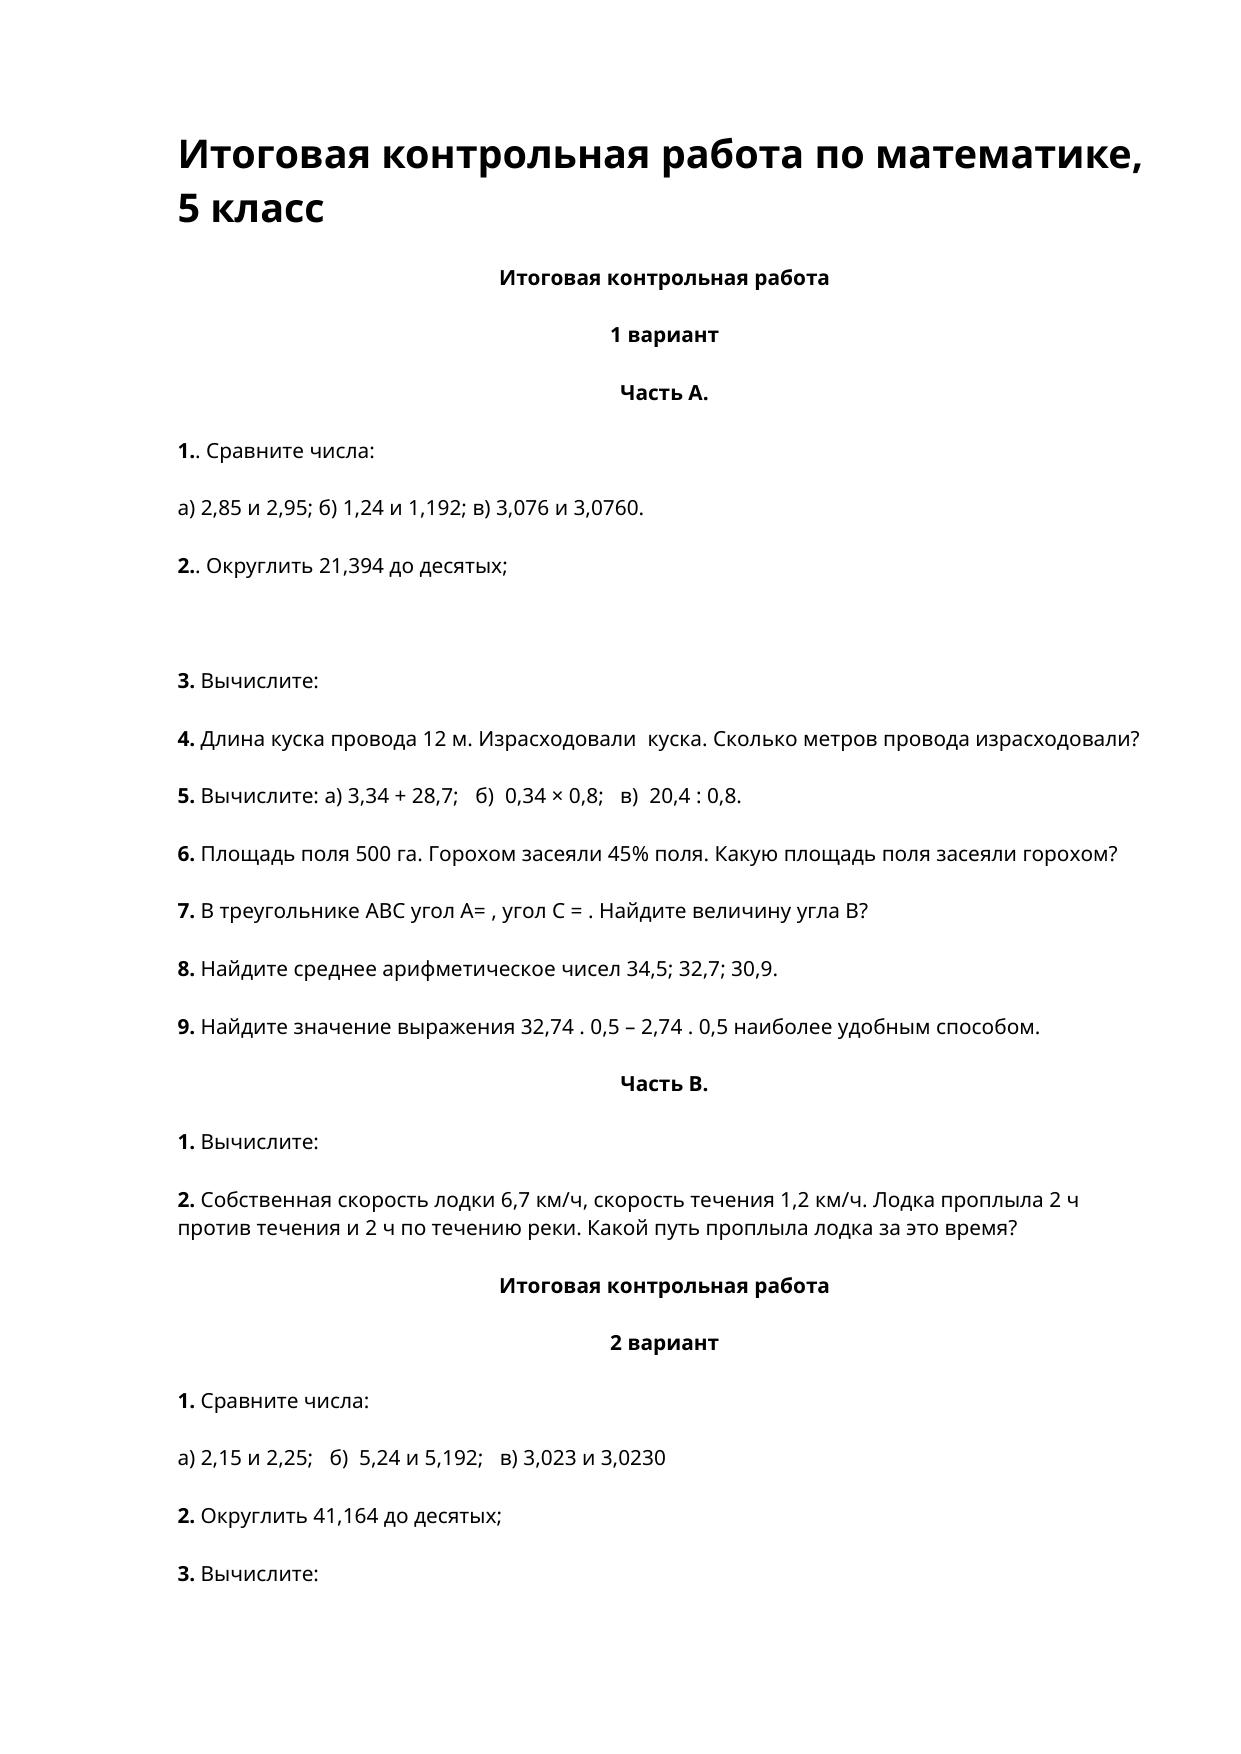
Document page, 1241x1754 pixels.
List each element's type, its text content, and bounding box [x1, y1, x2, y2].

text 3. Вычислите: [177, 666, 1152, 695]
text 1 вариант [177, 321, 1152, 349]
text 5. Вычислите: а) 3,34 + 28,7; б) 0,34 × 0,8; в) 20,4 : 0,8. [177, 781, 1152, 810]
text 9. Найдите значение выражения 32,74 . 0,5 – 2,74 . 0,5 наиболее удобным способом. [177, 1012, 1152, 1040]
text Часть В. [177, 1069, 1152, 1098]
text 2. Собственная скорость лодки 6,7 км/ч, скорость течения 1,2 км/ч. Лодка проплыла 2 ч против течения и 2 ч по течению реки. Какой путь проплыла лодка за это время? [177, 1185, 1152, 1242]
text 1.. Сравните числа: [177, 436, 1152, 464]
text 1. Вычислите: [177, 1127, 1152, 1156]
text Итоговая контрольная работа [177, 263, 1152, 291]
text а) 2,85 и 2,95; б) 1,24 и 1,192; в) 3,076 и 3,0760. [177, 493, 1152, 522]
text 1. Сравните числа: [177, 1386, 1152, 1414]
text Итоговая контрольная работа [177, 1271, 1152, 1299]
text 2. Округлить 41,164 до десятых; [177, 1501, 1152, 1529]
text 3. Вычислите: [177, 1559, 1152, 1587]
text 6. Площадь поля 500 га. Горохом засеяли 45% поля. Какую площадь поля засеяли горохом? [177, 839, 1152, 867]
text 8. Найдите среднее арифметическое чисел 34,5; 32,7; 30,9. [177, 954, 1152, 983]
text 7. В треугольнике АВС угол А= , угол С = . Найдите величину угла В? [177, 897, 1152, 925]
text 4. Длина куска провода 12 м. Израсходовали куска. Сколько метров провода израсходовали? [177, 724, 1152, 752]
text а) 2,15 и 2,25; б) 5,24 и 5,192; в) 3,023 и 3,0230 [177, 1443, 1152, 1472]
text Часть А. [177, 378, 1152, 407]
text 2.. Округлить 21,394 до десятых; [177, 551, 1152, 579]
text Итоговая контрольная работа по математике, 5 класс [177, 126, 1152, 234]
text 2 вариант [177, 1328, 1152, 1357]
